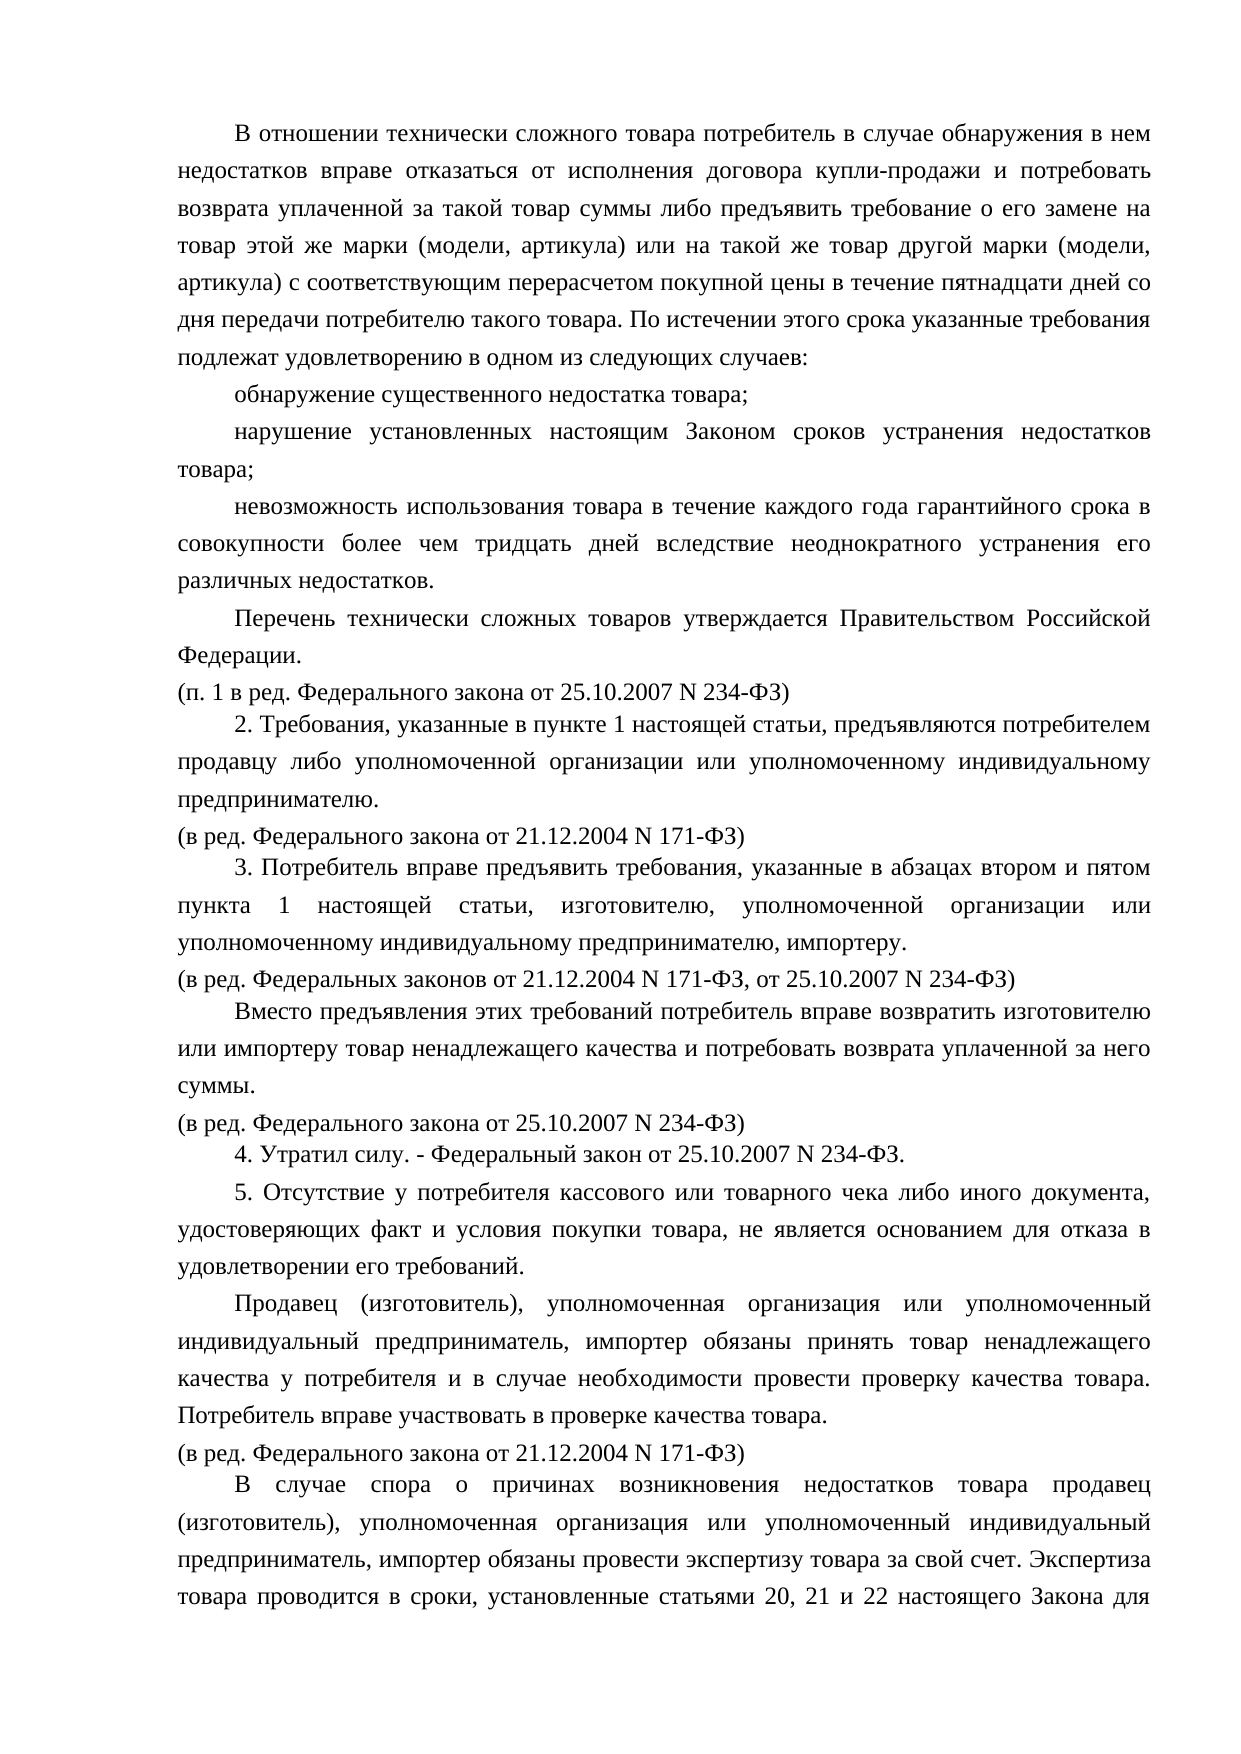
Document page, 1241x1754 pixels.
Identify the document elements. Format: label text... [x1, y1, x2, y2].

text невозможность использования товара в течение каждого года гарантийного срока в совокупности более чем тридцать дней вследствие неоднократного устранения его различных недостатков. [177, 491, 1152, 594]
text В отношении технически сложного товара потребитель в случае обнаружения в нем недостатков вправе отказаться от исполнения договора купли-продажи и потребовать возврата уплаченной за такой товар суммы либо предъявить требование о его замене на товар этой же марки (модели, артикула) или на такой же товар другой марки (модели, артикула) с соответствующим перерасчетом покупной цены в течение пятнадцати дней со дня передачи потребителю такого товара. По истечении этого срока указанные требования подлежат удовлетворению в одном из следующих случаев: [177, 118, 1152, 371]
text Перечень технически сложных товаров утверждается Правительством Российской Федерации. [177, 603, 1152, 669]
text (п. 1 в ред. Федерального закона от 25.10.2007 N 234-ФЗ) [177, 677, 1152, 706]
text Вместо предъявления этих требований потребитель вправе возвратить изготовителю или импортеру товар ненадлежащего качества и потребовать возврата уплаченной за него суммы. [177, 996, 1152, 1099]
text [177, 1469, 1152, 1610]
text нарушение установленных настоящим Законом сроков устранения недостатков товара; [177, 416, 1152, 482]
text 2. Требования, указанные в пункте 1 настоящей статьи, предъявляются потребителем продавцу либо уполномоченной организации или уполномоченному индивидуальному предпринимателю. [177, 709, 1152, 812]
text 3. Потребитель вправе предъявить требования, указанные в абзацах втором и пятом пункта 1 настоящей статьи, изготовителю, уполномоченной организации или уполномоченному индивидуальному предпринимателю, импортеру. [177, 852, 1152, 956]
text обнаружение существенного недостатка товара; [177, 379, 1152, 408]
text Продавец (изготовитель), уполномоченная организация или уполномоченный индивидуальный предприниматель, импортер обязаны принять товар ненадлежащего качества у потребителя и в случае необходимости провести проверку качества товара. Потребитель вправе участвовать в проверке качества товара. [177, 1288, 1152, 1429]
text (в ред. Федеральных законов от 21.12.2004 N 171-ФЗ, от 25.10.2007 N 234-ФЗ) [177, 964, 1152, 993]
text 4. Утратил силу. - Федеральный закон от 25.10.2007 N 234-ФЗ. [177, 1139, 1152, 1168]
text (в ред. Федерального закона от 21.12.2004 N 171-ФЗ) [177, 1438, 1152, 1466]
text (в ред. Федерального закона от 21.12.2004 N 171-ФЗ) [177, 821, 1152, 850]
text (в ред. Федерального закона от 25.10.2007 N 234-ФЗ) [177, 1108, 1152, 1137]
text 5. Отсутствие у потребителя кассового или товарного чека либо иного документа, удостоверяющих факт и условия покупки товара, не является основанием для отказа в удовлетворении его требований. [177, 1177, 1152, 1280]
